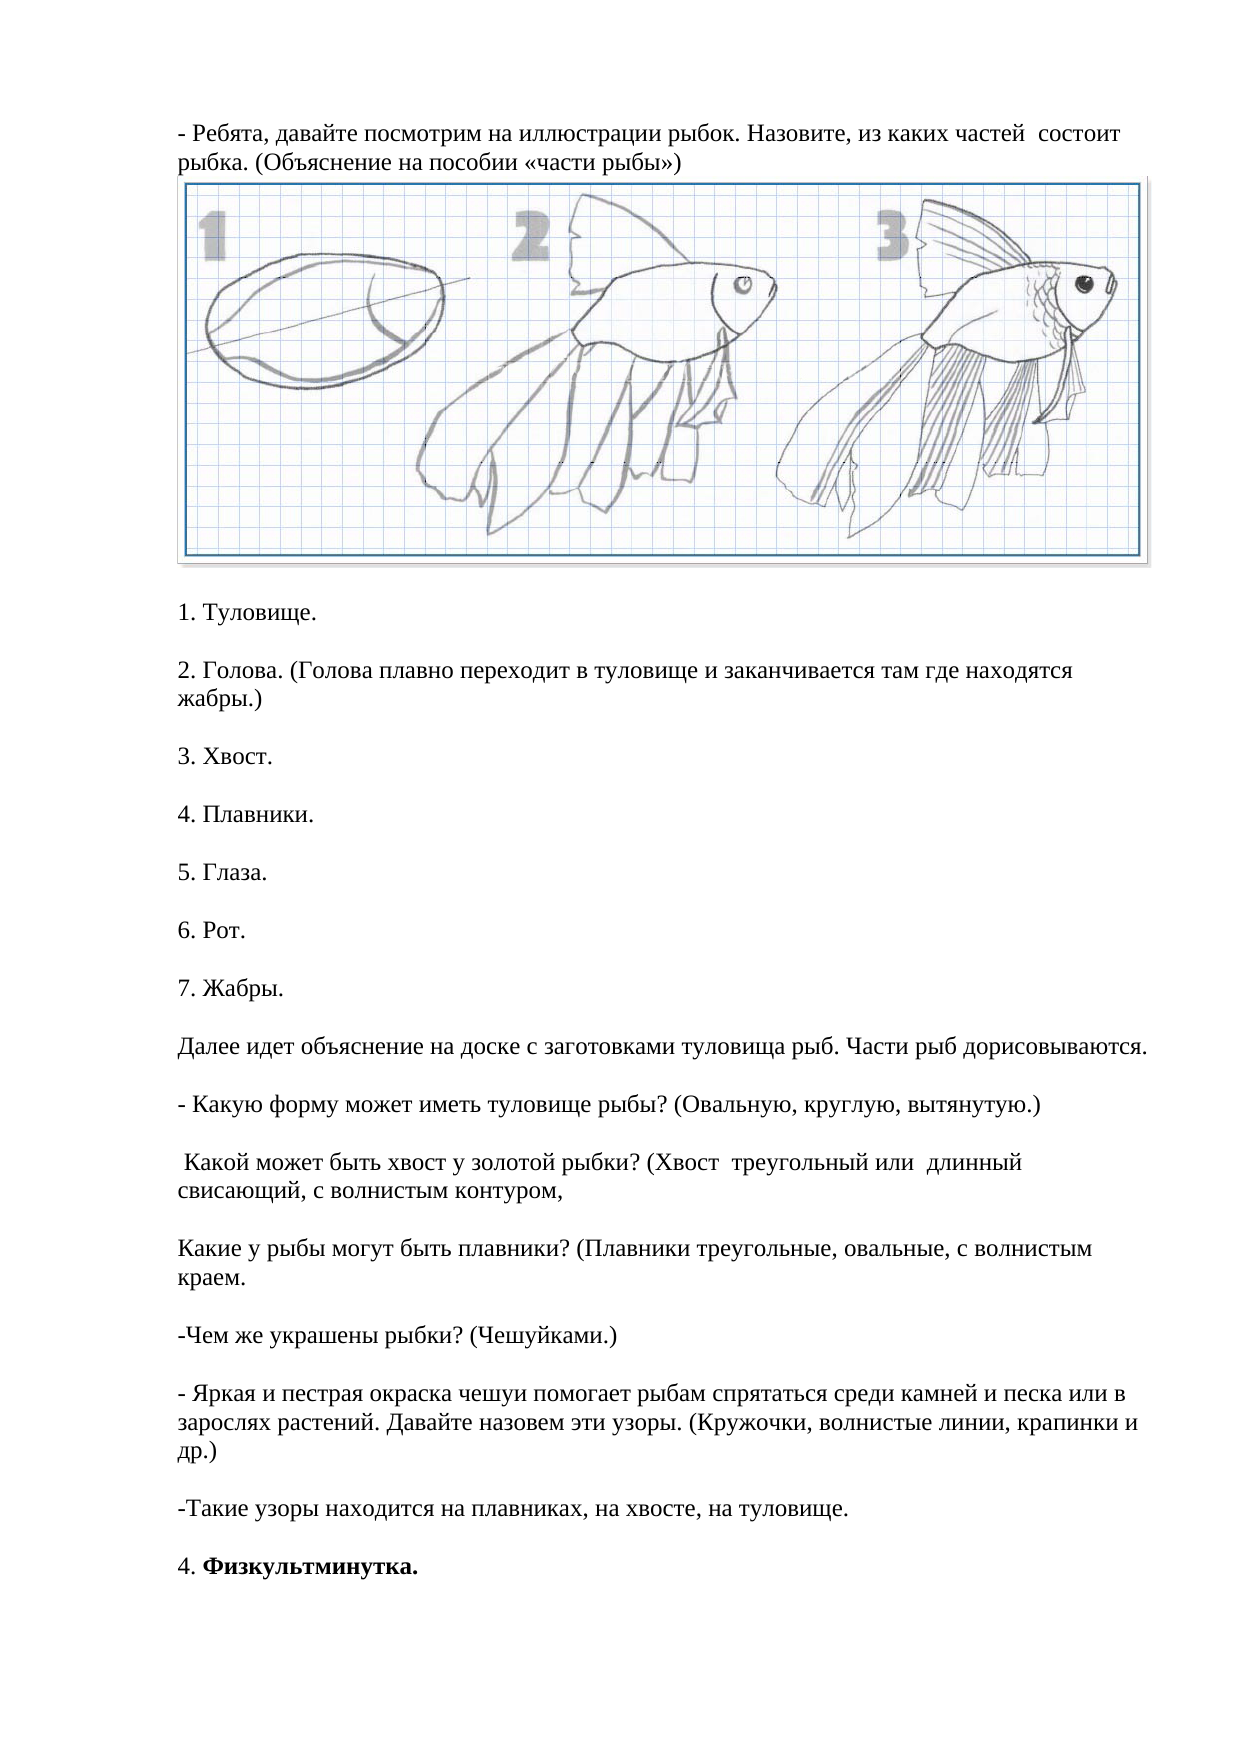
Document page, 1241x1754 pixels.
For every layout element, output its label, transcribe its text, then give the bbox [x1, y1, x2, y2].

text 7. Жабры. [177, 973, 1152, 1002]
text 6. Рот. [177, 915, 1152, 944]
text 2. Голова. (Голова плавно переходит в туловище и заканчивается там где находятся жабры.) [177, 655, 1152, 712]
text 3. Хвост. [177, 741, 1152, 770]
text - Яркая и пестрая окраска чешуи помогает рыбам спрятаться среди камней и песка или в зарослях растений. Давайте назовем эти узоры. (Кружочки, волнистые линии, крапинки и др.) [177, 1378, 1152, 1464]
text 4. Физкультминутка. [177, 1551, 1152, 1580]
text - Ребята, давайте посмотрим на иллюстрации рыбок. Назовите, из каких частей состоит рыбка. (Объяснение на пособии «части рыбы») [177, 118, 1152, 176]
text Какие у рыбы могут быть плавники? (Плавники треугольные, овальные, с волнистым краем. [177, 1233, 1152, 1291]
text -Чем же украшены рыбки? (Чешуйками.) [177, 1320, 1152, 1349]
text -Такие узоры находится на плавниках, на хвосте, на туловище. [177, 1493, 1152, 1522]
text Какой может быть хвост у золотой рыбки? (Хвост треугольный или длинный свисающий, с волнистым контуром, [177, 1147, 1152, 1204]
text Далее идет объяснение на доске с заготовками туловища рыб. Части рыб дорисовываются. [177, 1031, 1152, 1060]
picture [177, 176, 1152, 568]
text 4. Плавники. [177, 799, 1152, 828]
text 1. Туловище. [177, 597, 1152, 626]
text - Какую форму может иметь туловище рыбы? (Овальную, круглую, вытянутую.) [177, 1089, 1152, 1118]
text 5. Глаза. [177, 857, 1152, 886]
